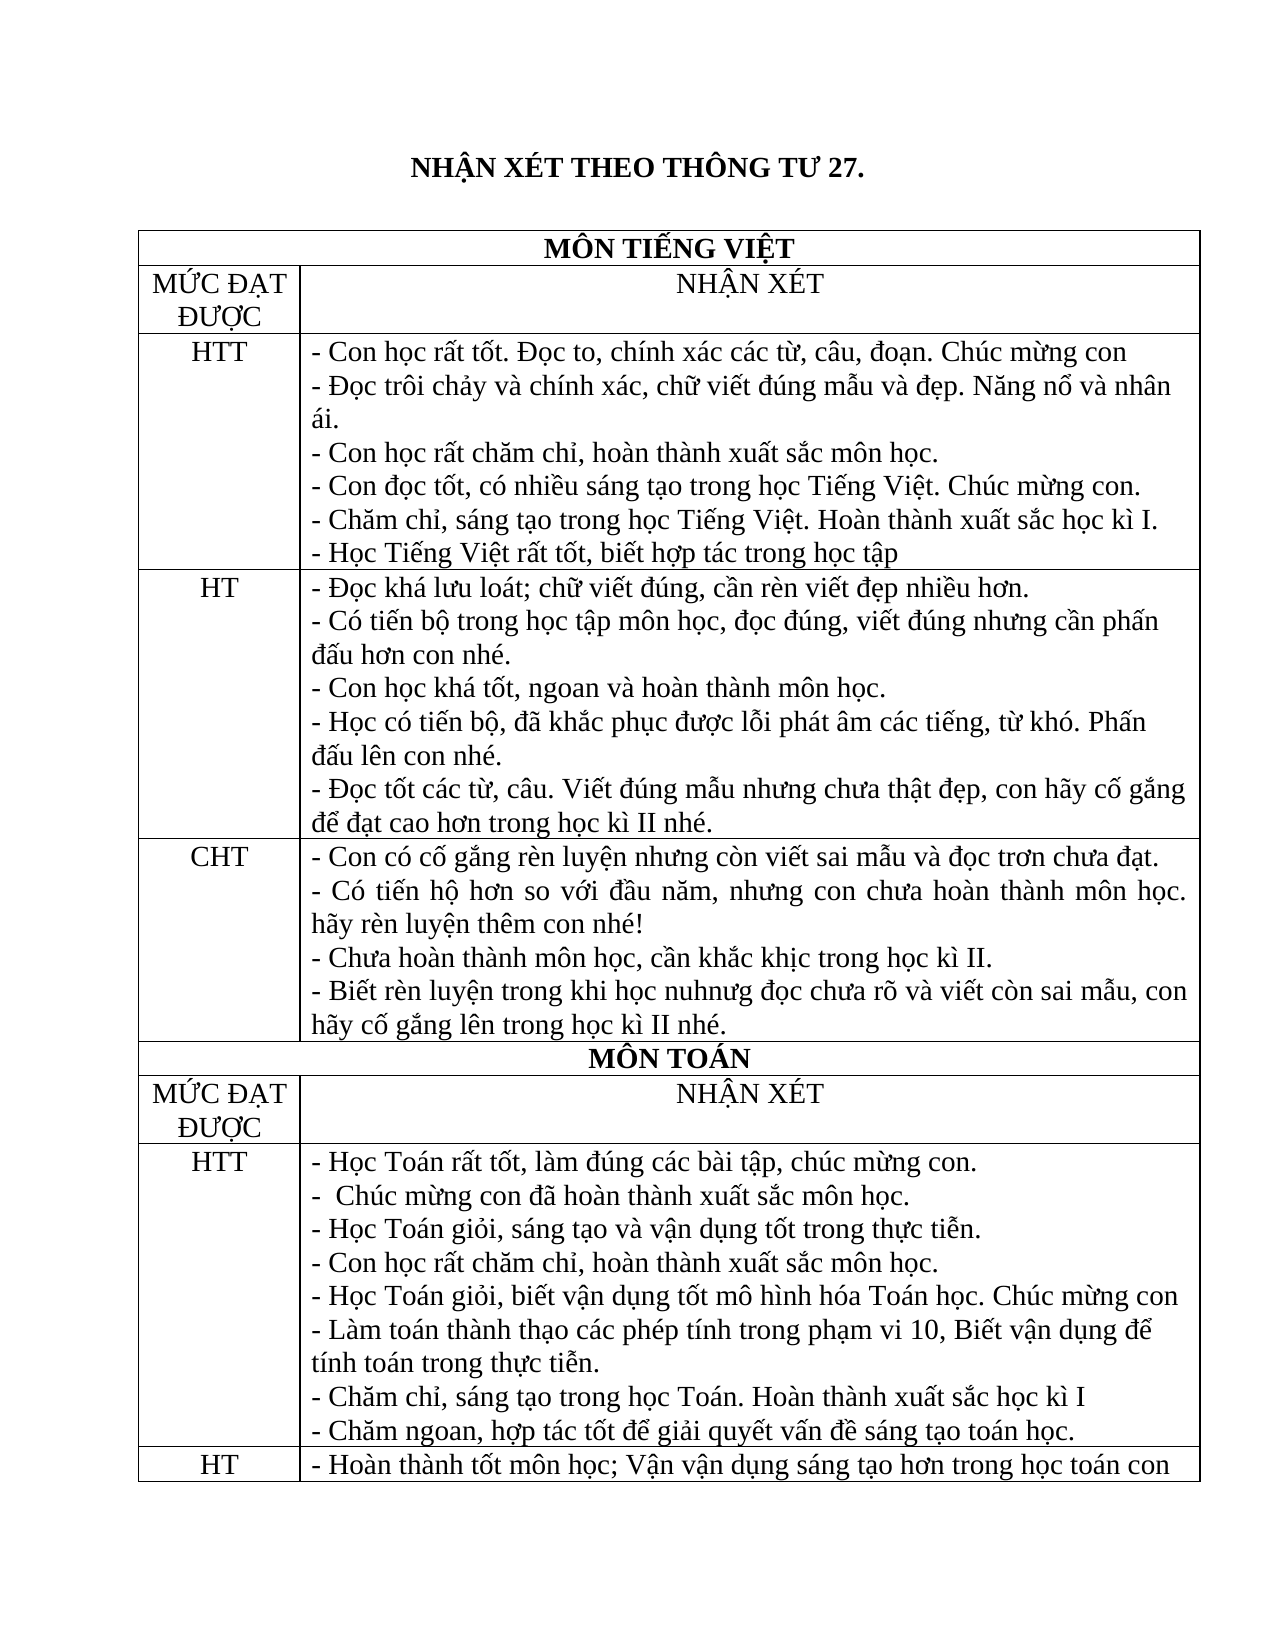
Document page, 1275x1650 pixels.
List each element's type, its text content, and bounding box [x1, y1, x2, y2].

table_cell MỨC ĐẠT ĐƯỢC [139, 1076, 299, 1143]
table_cell HT [139, 570, 299, 838]
table_cell MÔN TOÁN [139, 1042, 1199, 1075]
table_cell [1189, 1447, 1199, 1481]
table_header MÔN TIẾNG VIỆT [139, 231, 1199, 265]
table_cell MỨC ĐẠT ĐƯỢC [139, 266, 299, 333]
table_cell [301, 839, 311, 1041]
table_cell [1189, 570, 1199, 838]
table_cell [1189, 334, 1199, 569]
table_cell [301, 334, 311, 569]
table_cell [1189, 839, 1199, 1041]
text NHẬN XÉT THEO THÔNG TƯ 27. [150, 150, 1125, 183]
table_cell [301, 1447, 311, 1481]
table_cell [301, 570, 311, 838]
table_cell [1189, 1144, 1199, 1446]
table_cell CHT [139, 839, 299, 1041]
table_cell NHẬN XÉT [301, 1076, 1199, 1143]
table_cell HTT [139, 1144, 299, 1446]
table_cell HT [139, 1447, 299, 1481]
table_cell HTT [139, 334, 299, 569]
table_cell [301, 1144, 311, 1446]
table_cell NHẬN XÉT [301, 266, 1199, 333]
